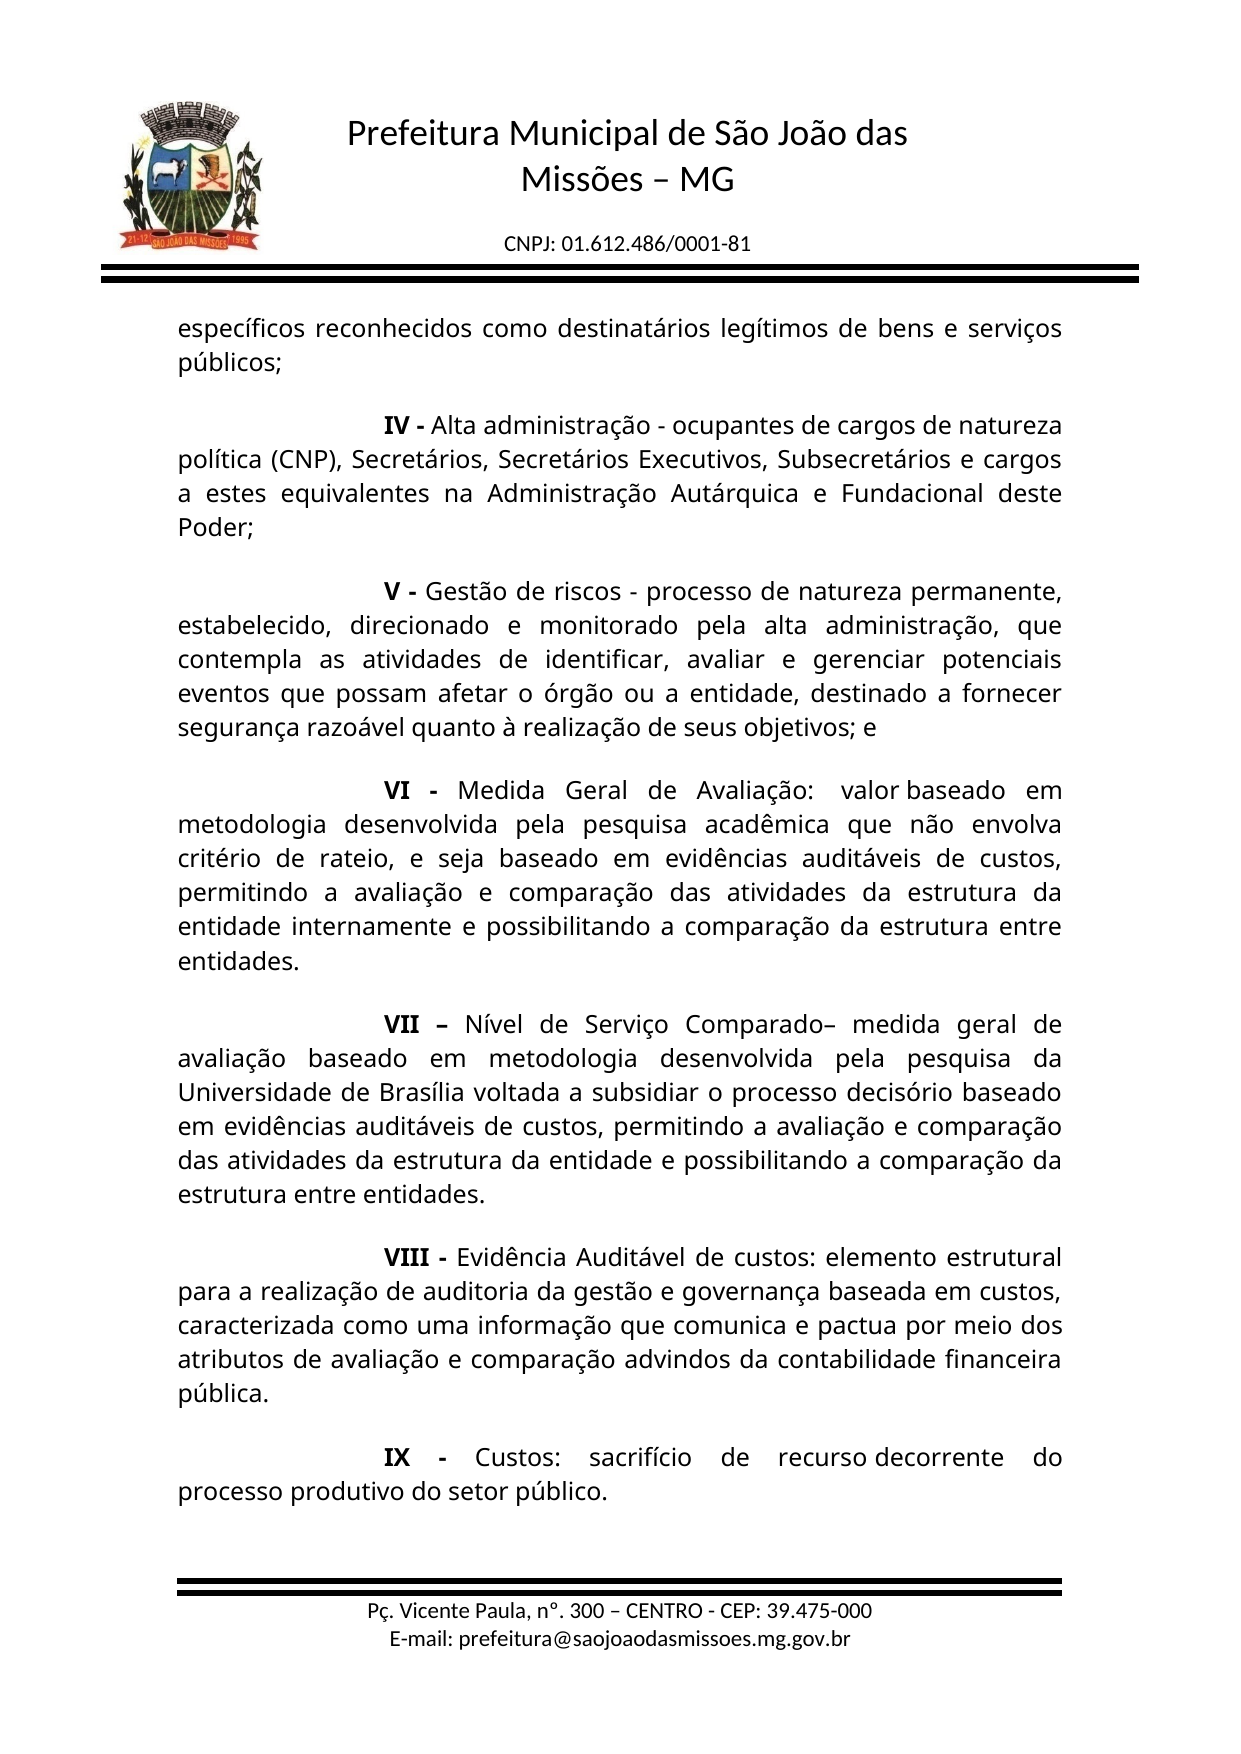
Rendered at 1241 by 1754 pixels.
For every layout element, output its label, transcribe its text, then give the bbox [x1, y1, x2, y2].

text VII – Nível de Serviço Comparado– medida geral de avaliação baseado em metodologia desenvolvida pela pesquisa da Universidade de Brasília voltada a subsidiar o processo decisório baseado em evidências auditáveis de custos, permitindo a avaliação e comparação das atividades da estrutura da entidade e possibilitando a comparação da estrutura entre entidades. [177, 1006, 1063, 1211]
text VIII - Evidência Auditável de custos: elemento estrutural para a realização de auditoria da gestão e governança baseada em custos, caracterizada como uma informação que comunica e pactua por meio dos atributos de avaliação e comparação advindos da contabilidade financeira pública. [177, 1240, 1063, 1410]
text IX - Custos: sacrifício de recurso decorrente do processo produtivo do setor público. [177, 1439, 1063, 1507]
picture [112, 101, 264, 255]
text IV - Alta administração - ocupantes de cargos de natureza política (CNP), Secretários, Secretários Executivos, Subsecretários e cargos a estes equivalentes na Administração Autárquica e Fundacional deste Poder; [177, 408, 1063, 544]
text V - Gestão de riscos - processo de natureza permanente, estabelecido, direcionado e monitorado pela alta administração, que contempla as atividades de identificar, avaliar e gerenciar potenciais eventos que possam afetar o órgão ou a entidade, destinado a fornecer segurança razoável quanto à realização de seus objetivos; e [177, 573, 1063, 744]
text VI - Medida Geral de Avaliação: valor baseado em metodologia desenvolvida pela pesquisa acadêmica que não envolva critério de rateio, e seja baseado em evidências auditáveis de custos, permitindo a avaliação e comparação das atividades da estrutura da entidade internamente e possibilitando a comparação da estrutura entre entidades. [177, 773, 1063, 977]
